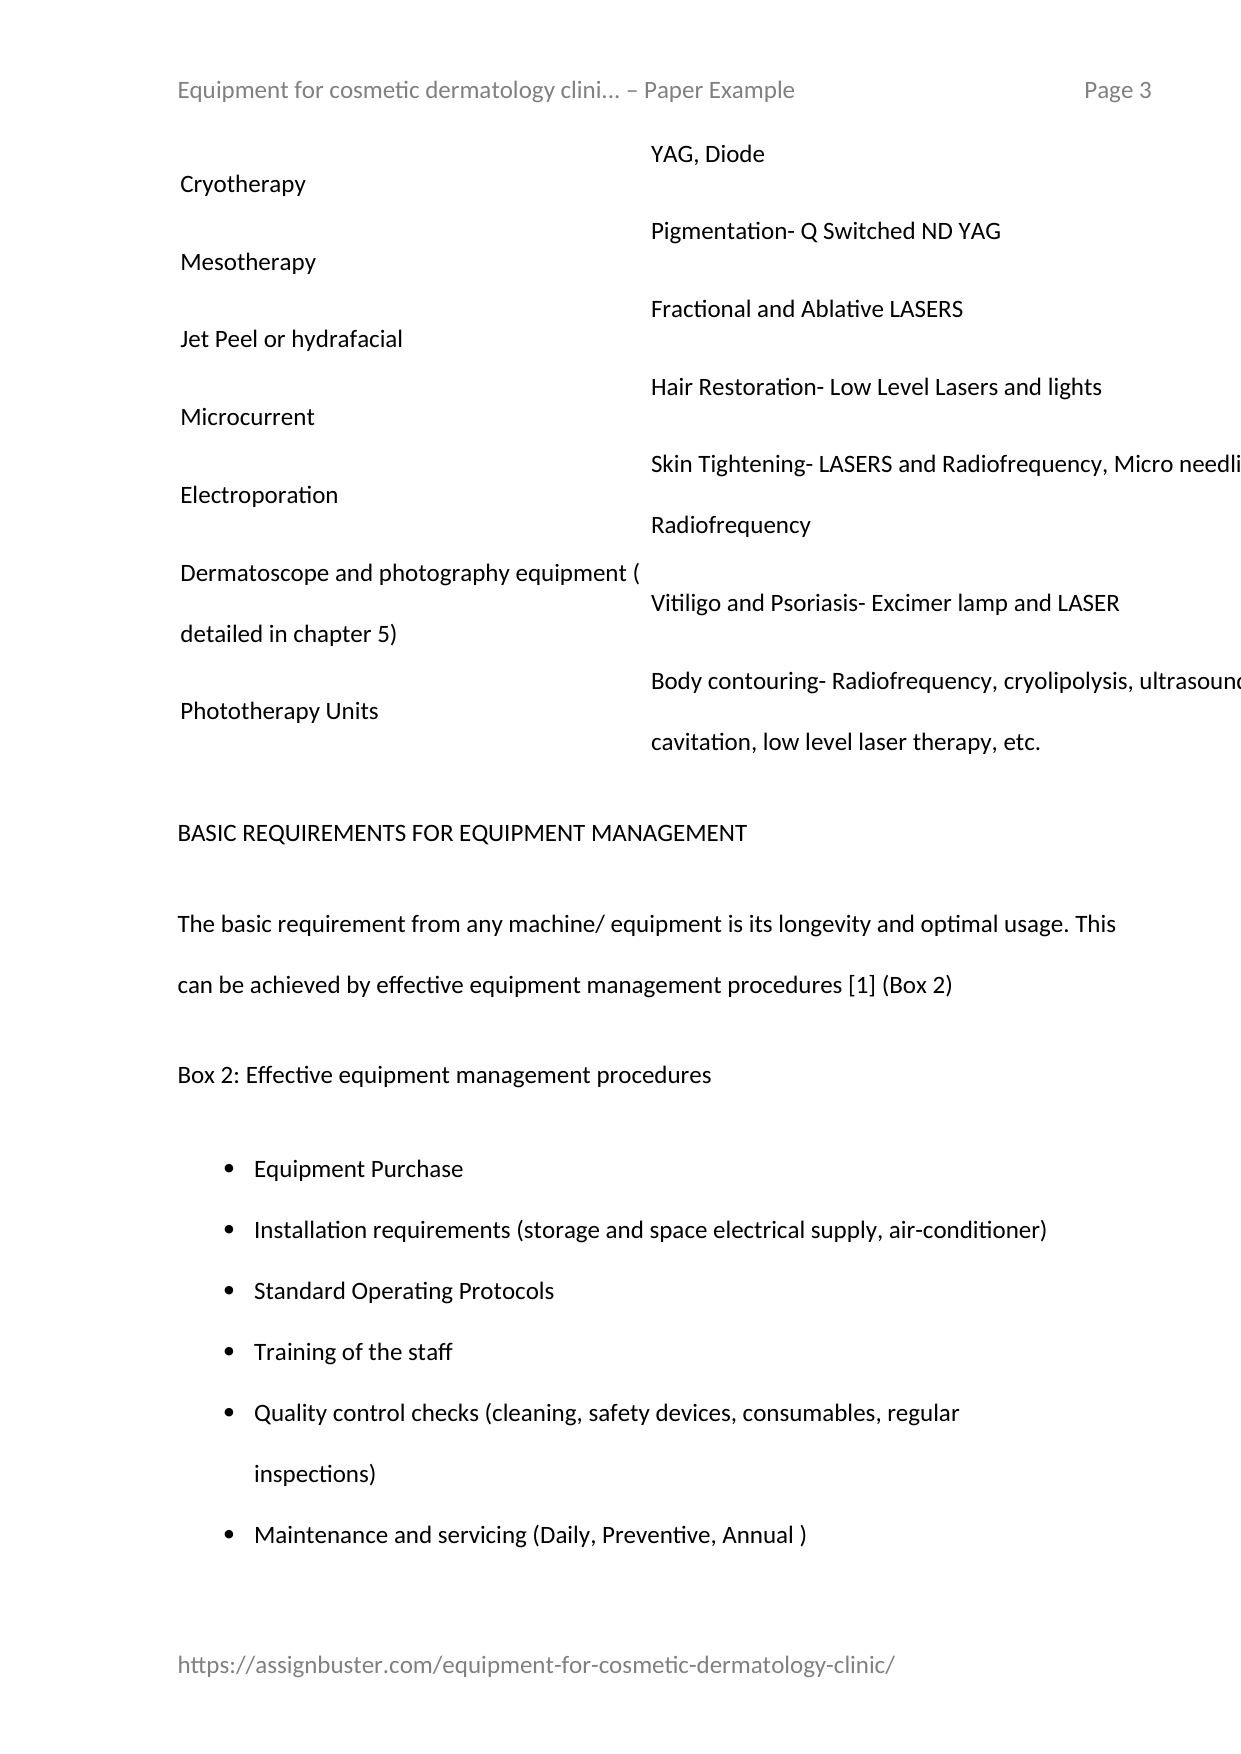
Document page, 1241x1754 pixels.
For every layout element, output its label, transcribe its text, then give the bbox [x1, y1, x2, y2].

text The basic requirement from any machine/ equipment is its longevity and optimal usage. This can be achieved by effective equipment management procedures [1] (Box 2) [177, 908, 1152, 1000]
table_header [177, 1150, 1087, 1581]
text Box 2: Effective equipment management procedures [177, 1060, 1152, 1090]
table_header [177, 135, 648, 818]
text BASIC REQUIREMENTS FOR EQUIPMENT MANAGEMENT [177, 818, 1152, 848]
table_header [648, 135, 1240, 818]
